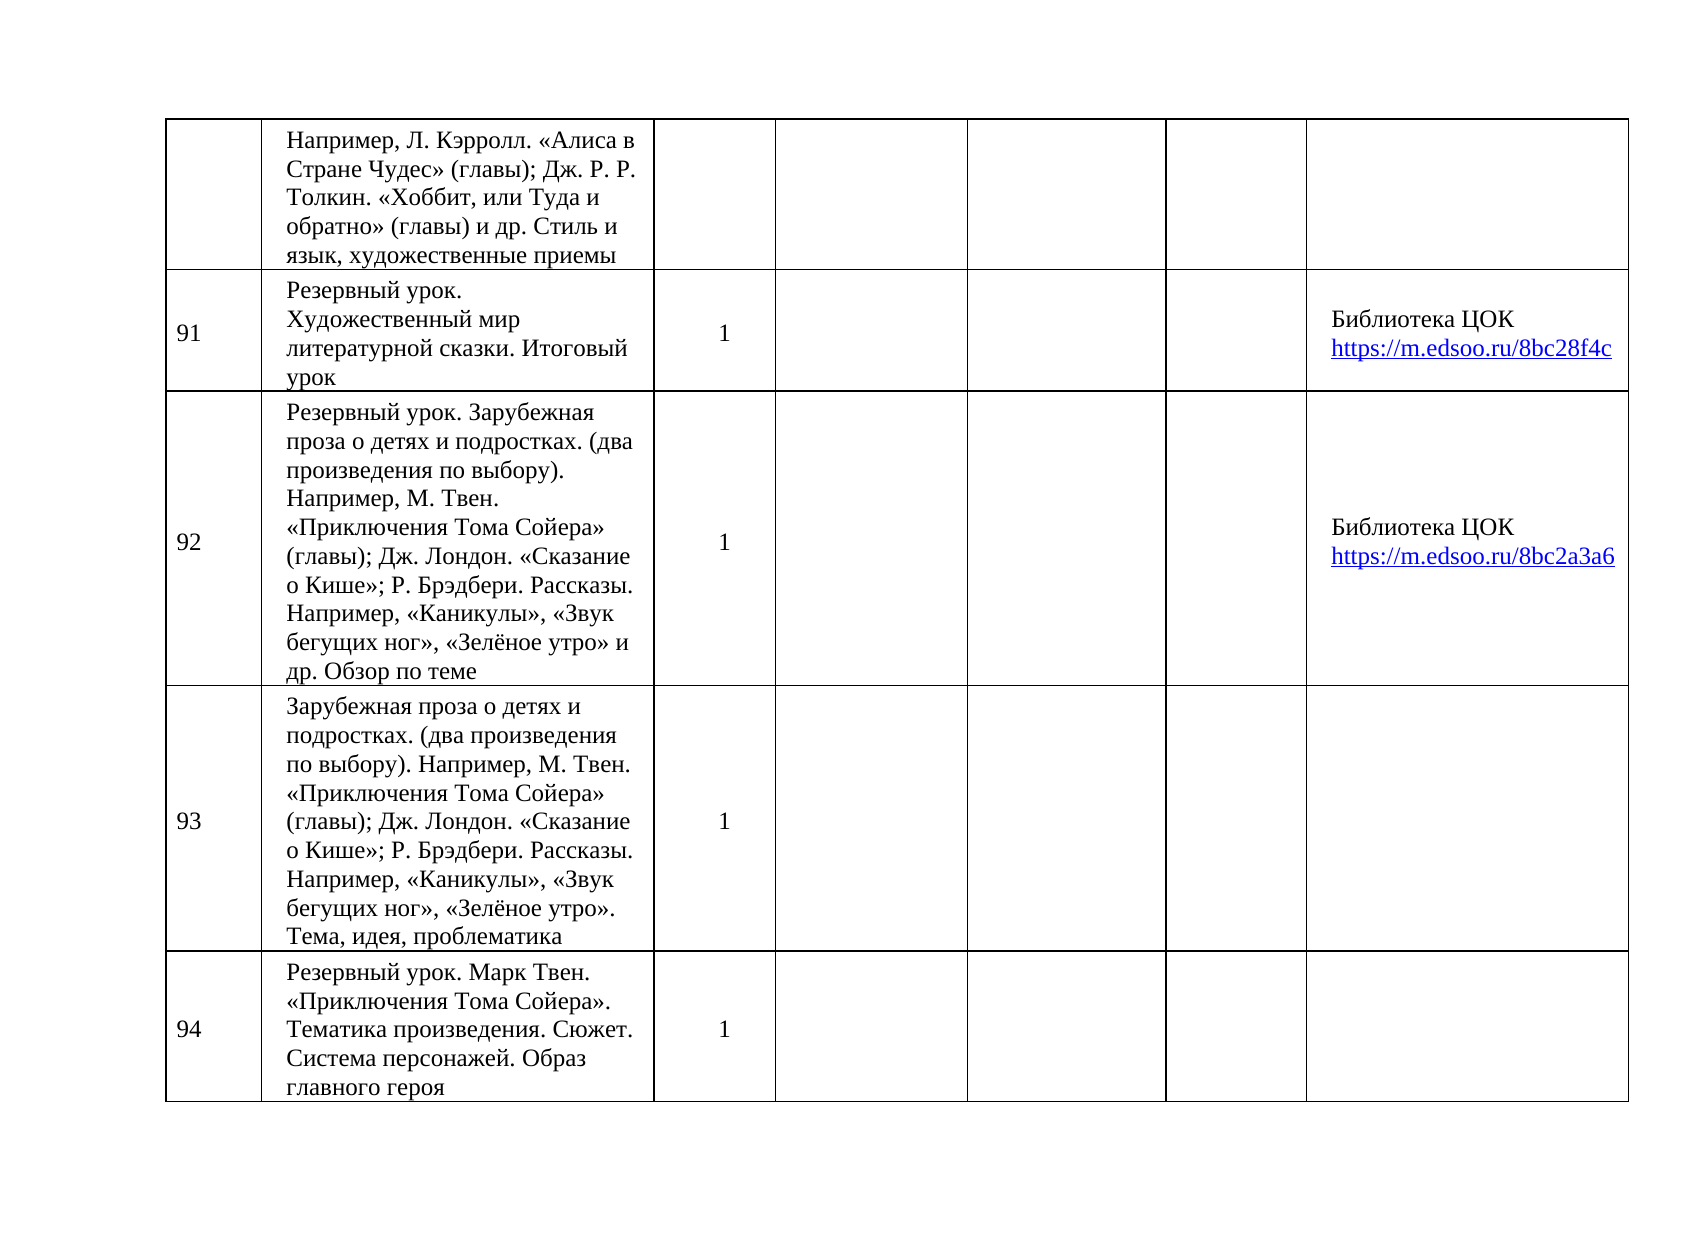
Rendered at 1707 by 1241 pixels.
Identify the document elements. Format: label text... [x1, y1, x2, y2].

table_cell 1 [655, 270, 775, 390]
table_cell Резервный урок. Зарубежная проза о детях и подростках. (два произведения по выбору). Например, М. Твен. «Приключения Тома Сойера» (главы); Дж. Лондон. «Сказание о Кише»; Р. Брэдбери. Рассказы. Например, «Каникулы», «Звук бегущих ног», «Зелёное утро» и др. Обзор по теме [262, 392, 653, 685]
table_cell [1307, 686, 1628, 950]
table_cell 93 [167, 686, 261, 950]
table_cell [968, 392, 1165, 685]
table_cell [776, 120, 967, 269]
table_cell [776, 686, 967, 950]
table_cell [1167, 392, 1306, 685]
table_cell 92 [167, 392, 261, 685]
table_cell [968, 120, 1165, 269]
table_cell Библиотека ЦОК https://m.edsoo.ru/8bc2a3a6 [1307, 392, 1628, 685]
table_cell [776, 270, 967, 390]
table_cell [968, 686, 1165, 950]
table_cell [968, 270, 1165, 390]
table_cell [1167, 686, 1306, 950]
table_cell [776, 952, 967, 1101]
table_cell 1 [655, 120, 775, 269]
table_cell Библиотека ЦОК https://m.edsoo.ru/8bc28f4c [1307, 270, 1628, 390]
table_cell [1307, 952, 1628, 1101]
table_cell Резервный урок. Марк Твен. «Приключения Тома Сойера». Тематика произведения. Сюжет. Система персонажей. Образ главного героя [262, 952, 653, 1101]
table_cell 1 [655, 392, 775, 685]
table_cell [968, 952, 1165, 1101]
table_cell 1 [655, 686, 775, 950]
table_cell [1167, 120, 1306, 269]
table_cell Резервный урок. Художественный мир литературной сказки. Итоговый урок [262, 270, 653, 390]
table_cell [1167, 270, 1306, 390]
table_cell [262, 120, 653, 269]
table_cell [1167, 952, 1306, 1101]
table_cell 1 [655, 952, 775, 1101]
table_cell 91 [167, 270, 261, 390]
table_cell 90 [167, 120, 261, 269]
table_cell Зарубежная проза о детях и подростках. (два произведения по выбору). Например, М. Твен. «Приключения Тома Сойера» (главы); Дж. Лондон. «Сказание о Кише»; Р. Брэдбери. Рассказы. Например, «Каникулы», «Звук бегущих ног», «Зелёное утро». Тема, идея, проблематика [262, 686, 653, 950]
table_cell 94 [167, 952, 261, 1101]
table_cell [1307, 120, 1628, 269]
table_cell [776, 392, 967, 685]
